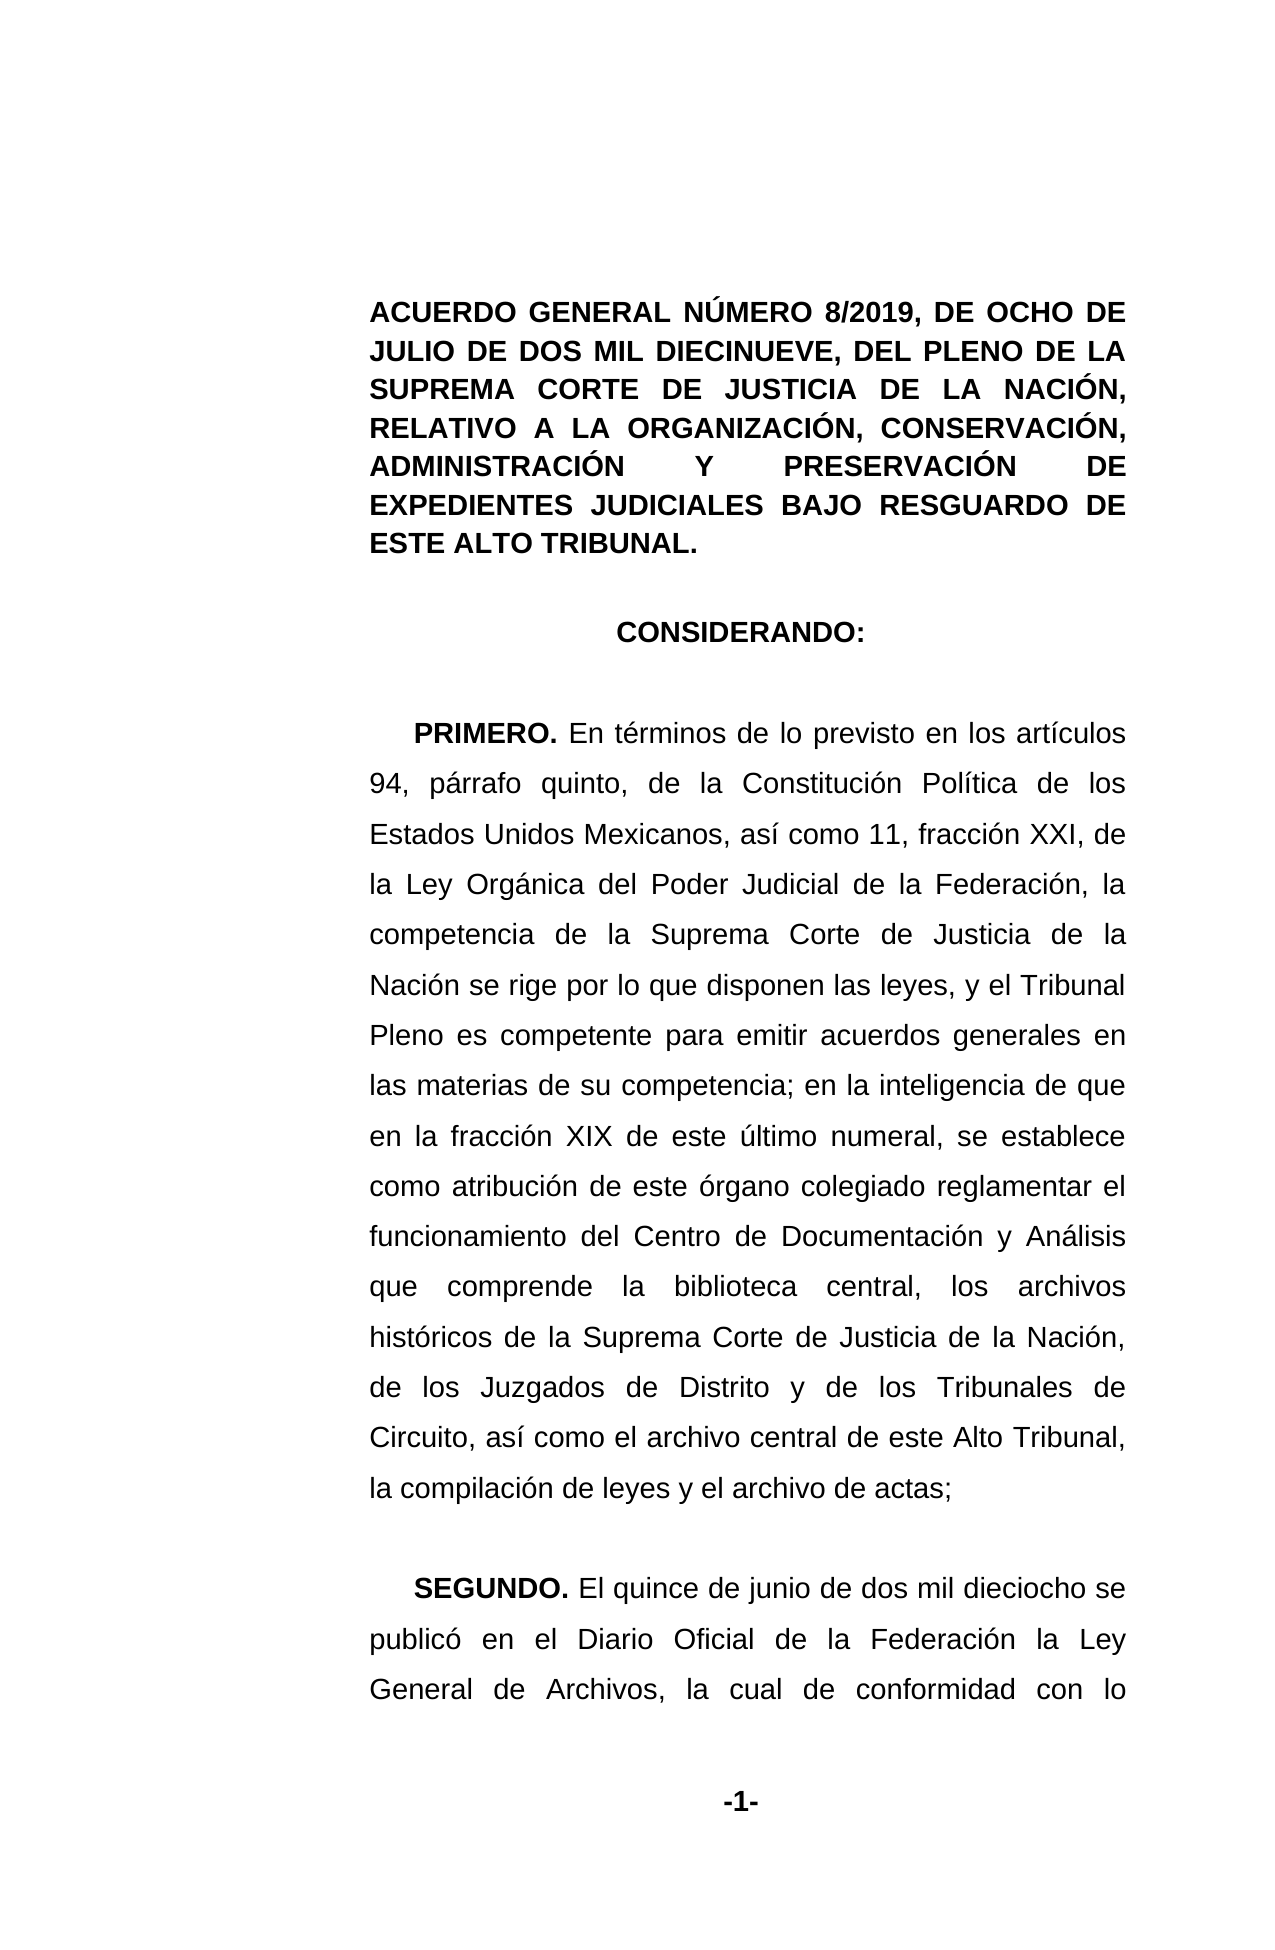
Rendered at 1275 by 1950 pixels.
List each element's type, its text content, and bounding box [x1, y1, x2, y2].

text ACUERDO GENERAL NÚMERO 8/2019, DE OCHO DE JULIO DE DOS MIL DIECINUEVE, DEL PLENO DE LA SUPREMA CORTE DE JUSTICIA DE LA NACIÓN, RELATIVO A LA ORGANIZACIÓN, CONSERVACIÓN, ADMINISTRACIÓN Y PRESERVACIÓN DE EXPEDIENTES JUDICIALES BAJO RESGUARDO DE ESTE ALTO TRIBUNAL. [369, 295, 1127, 560]
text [369, 1571, 1127, 1706]
text PRIMERO. En términos de lo previsto en los artículos 94, párrafo quinto, de la Constitución Política de los Estados Unidos Mexicanos, así como 11, fracción XXI, de la Ley Orgánica del Poder Judicial de la Federación, la competencia de la Suprema Corte de Justicia de la Nación se rige por lo que disponen las leyes, y el Tribunal Pleno es competente para emitir acuerdos generales en las materias de su competencia; en la inteligencia de que en la fracción XIX de este último numeral, se establece como atribución de este órgano colegiado reglamentar el funcionamiento del Centro de Documentación y Análisis que comprende la biblioteca central, los archivos históricos de la Suprema Corte de Justicia de la Nación, de los Juzgados de Distrito y de los Tribunales de Circuito, así como el archivo central de este Alto Tribunal, la compilación de leyes y el archivo de actas; [369, 716, 1127, 1504]
text CONSIDERANDO: [354, 615, 1127, 649]
